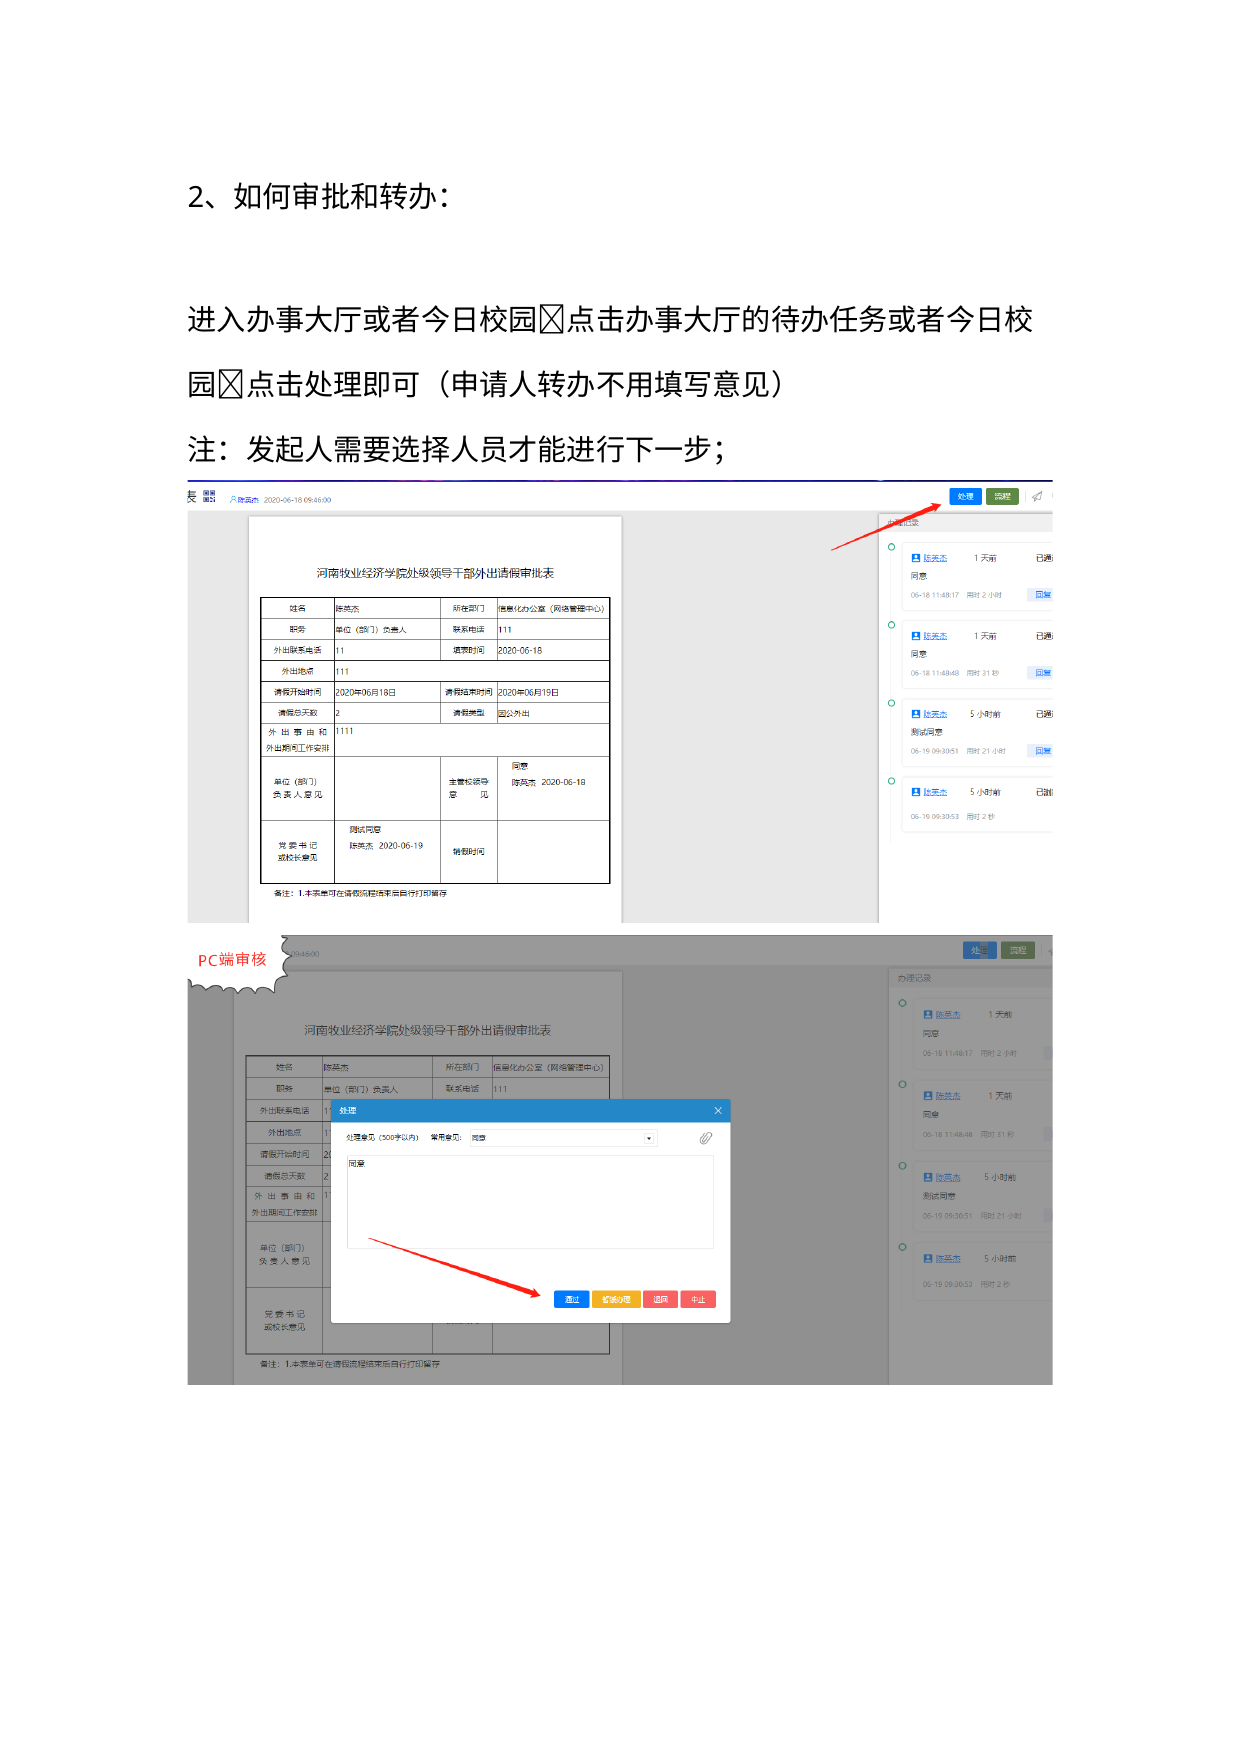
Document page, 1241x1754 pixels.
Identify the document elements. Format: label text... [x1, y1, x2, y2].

picture [187, 935, 1053, 1385]
picture [187, 480, 1053, 923]
text 进入办事大厅或者今日校园点击办事大厅的待办任务或者今日校园点击处理即可（申请人转办不用填写意见） [187, 285, 1053, 415]
text 注：发起人需要选择人员才能进行下一步； [187, 415, 1053, 480]
subtitle 2、如何审批和转办： [187, 162, 1053, 227]
